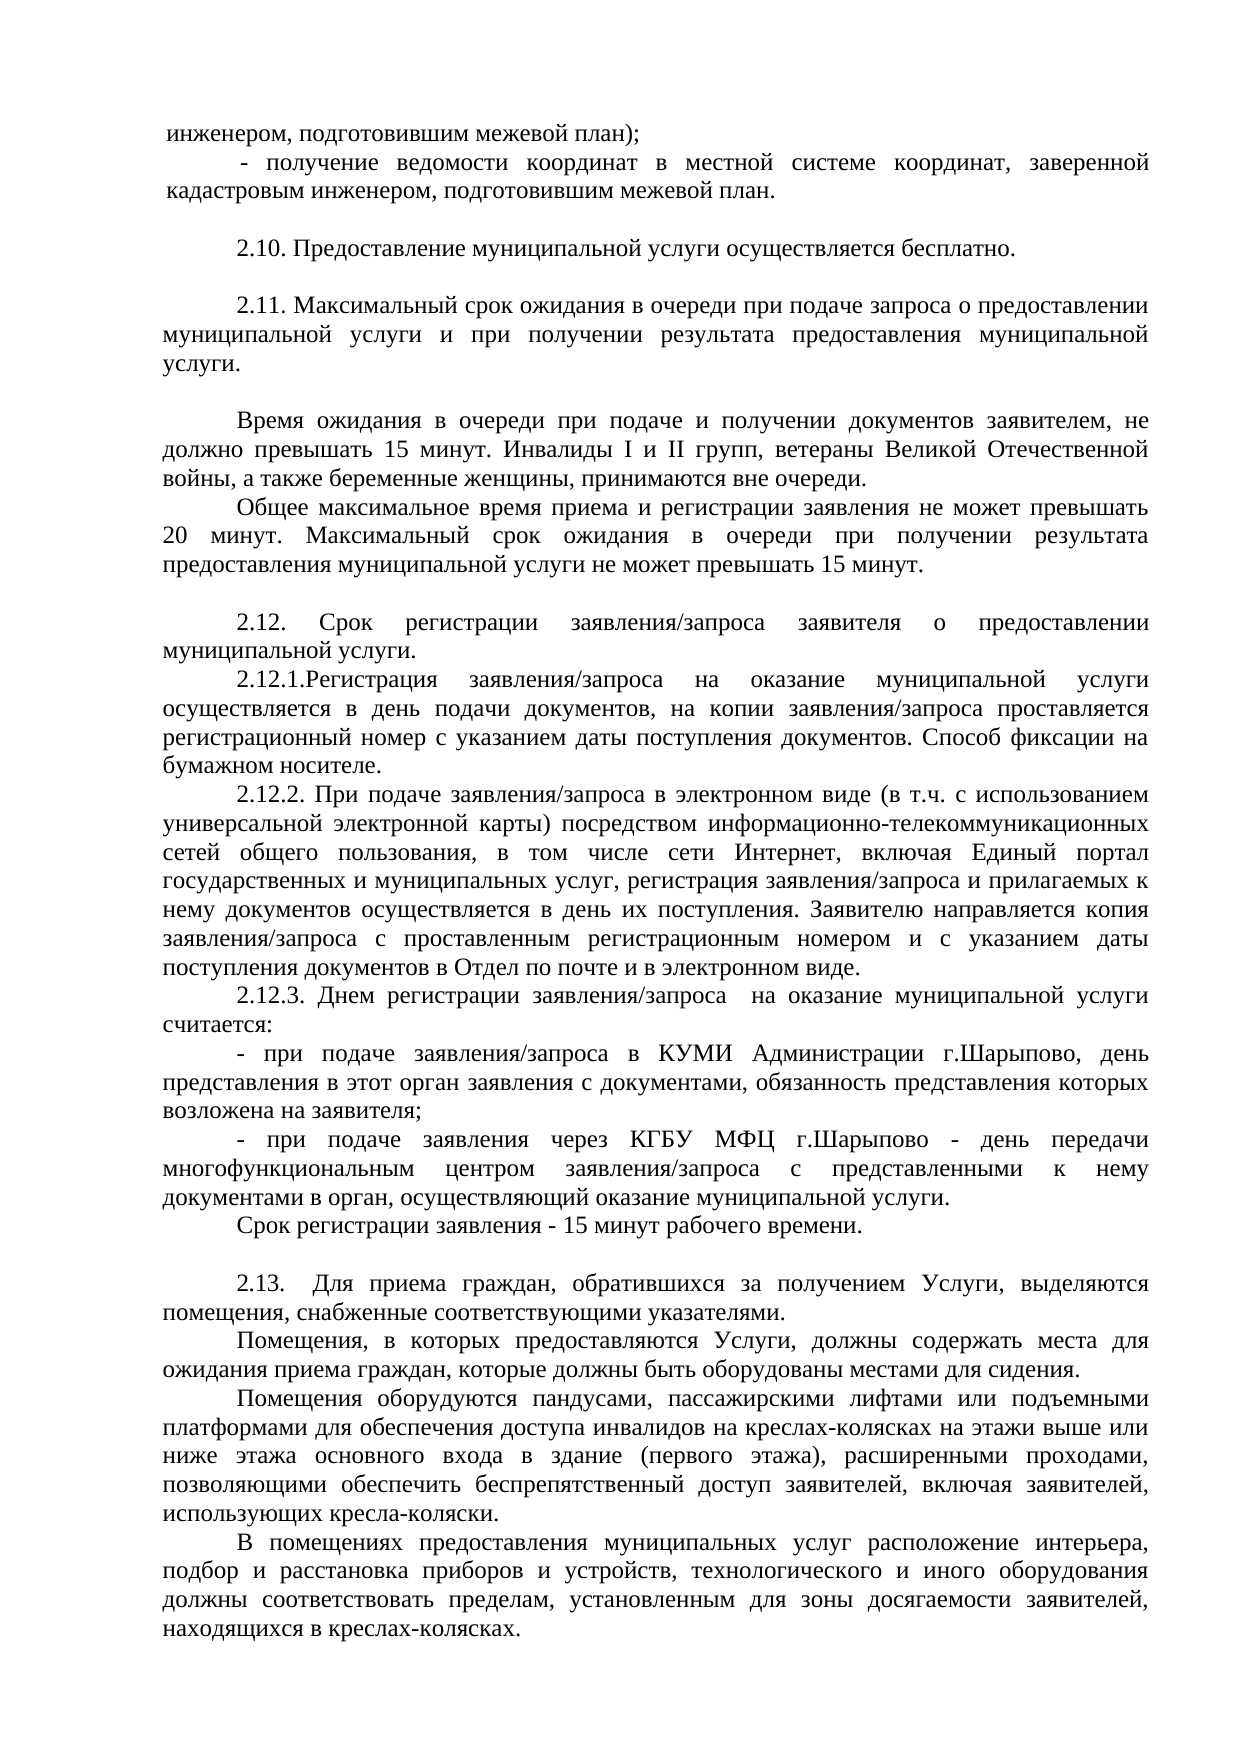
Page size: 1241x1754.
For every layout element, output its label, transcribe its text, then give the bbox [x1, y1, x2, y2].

list - при подаче заявления через КГБУ МФЦ г.Шарыпово - день передачи многофункциональным центром заявления/запроса с представленными к нему документами в орган, осуществляющий оказание муниципальной услуги. [162, 1124, 1150, 1211]
list 2.12.2. При подаче заявления/запроса в электронном виде (в т.ч. с использованием универсальной электронной карты) посредством информационно-телекоммуникационных сетей общего пользования, в том числе сети Интернет, включая Единый портал государственных и муниципальных услуг, регистрация заявления/запроса и прилагаемых к нему документов осуществляется в день их поступления. Заявителю направляется копия заявления/запроса с проставленным регистрационным номером и с указанием даты поступления документов в Отдел по почте и в электронном виде. [162, 779, 1150, 981]
text В помещениях предоставления муниципальных услуг расположение интерьера, подбор и расстановка приборов и устройств, технологического и иного оборудования должны соответствовать пределам, установленным для зоны досягаемости заявителей, находящихся в креслах-колясках. [162, 1527, 1150, 1642]
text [166, 118, 1150, 147]
list 2.12.3. Днем регистрации заявления/запроса на оказание муниципальной услуги считается: [162, 981, 1150, 1038]
text 2.13. Для приема граждан, обратившихся за получением Услуги, выделяются помещения, снабженные соответствующими указателями. [162, 1268, 1150, 1326]
text 2.12. Срок регистрации заявления/запроса заявителя о предоставлении муниципальной услуги. [162, 607, 1150, 664]
text Помещения оборудуются пандусами, пассажирскими лифтами или подъемными платформами для обеспечения доступа инвалидов на креслах-колясках на этажи выше или ниже этажа основного входа в здание (первого этажа), расширенными проходами, позволяющими обеспечить беспрепятственный доступ заявителей, включая заявителей, использующих кресла-коляски. [162, 1383, 1150, 1527]
text Время ожидания в очереди при подаче и получении документов заявителем, не должно превышать 15 минут. Инвалиды I и II групп, ветераны Великой Отечественной войны, а также беременные женщины, принимаются вне очереди. [162, 406, 1150, 492]
text Помещения, в которых предоставляются Услуги, должны содержать места для ожидания приема граждан, которые должны быть оборудованы местами для сидения. [162, 1326, 1150, 1383]
text 2.11. Максимальный срок ожидания в очереди при подаче запроса о предоставлении муниципальной услуги и при получении результата предоставления муниципальной услуги. [162, 291, 1150, 377]
list Срок регистрации заявления - 15 минут рабочего времени. [162, 1211, 1150, 1239]
list - при подаче заявления/запроса в КУМИ Администрации г.Шарыпово, день представления в этот орган заявления с документами, обязанность представления которых возложена на заявителя; [162, 1038, 1150, 1124]
text Общее максимальное время приема и регистрации заявления не может превышать 20 минут. Максимальный срок ожидания в очереди при получении результата предоставления муниципальной услуги не может превышать 15 минут. [162, 492, 1150, 578]
list 2.12.1.Регистрация заявления/запроса на оказание муниципальной услуги осуществляется в день подачи документов, на копии заявления/запроса проставляется регистрационный номер с указанием даты поступления документов. Способ фиксации на бумажном носителе. [162, 664, 1150, 779]
text - получение ведомости координат в местной системе координат, заверенной кадастровым инженером, подготовившим межевой план. [166, 147, 1150, 204]
text 2.10. Предоставление муниципальной услуги осуществляется бесплатно. [162, 233, 1150, 262]
